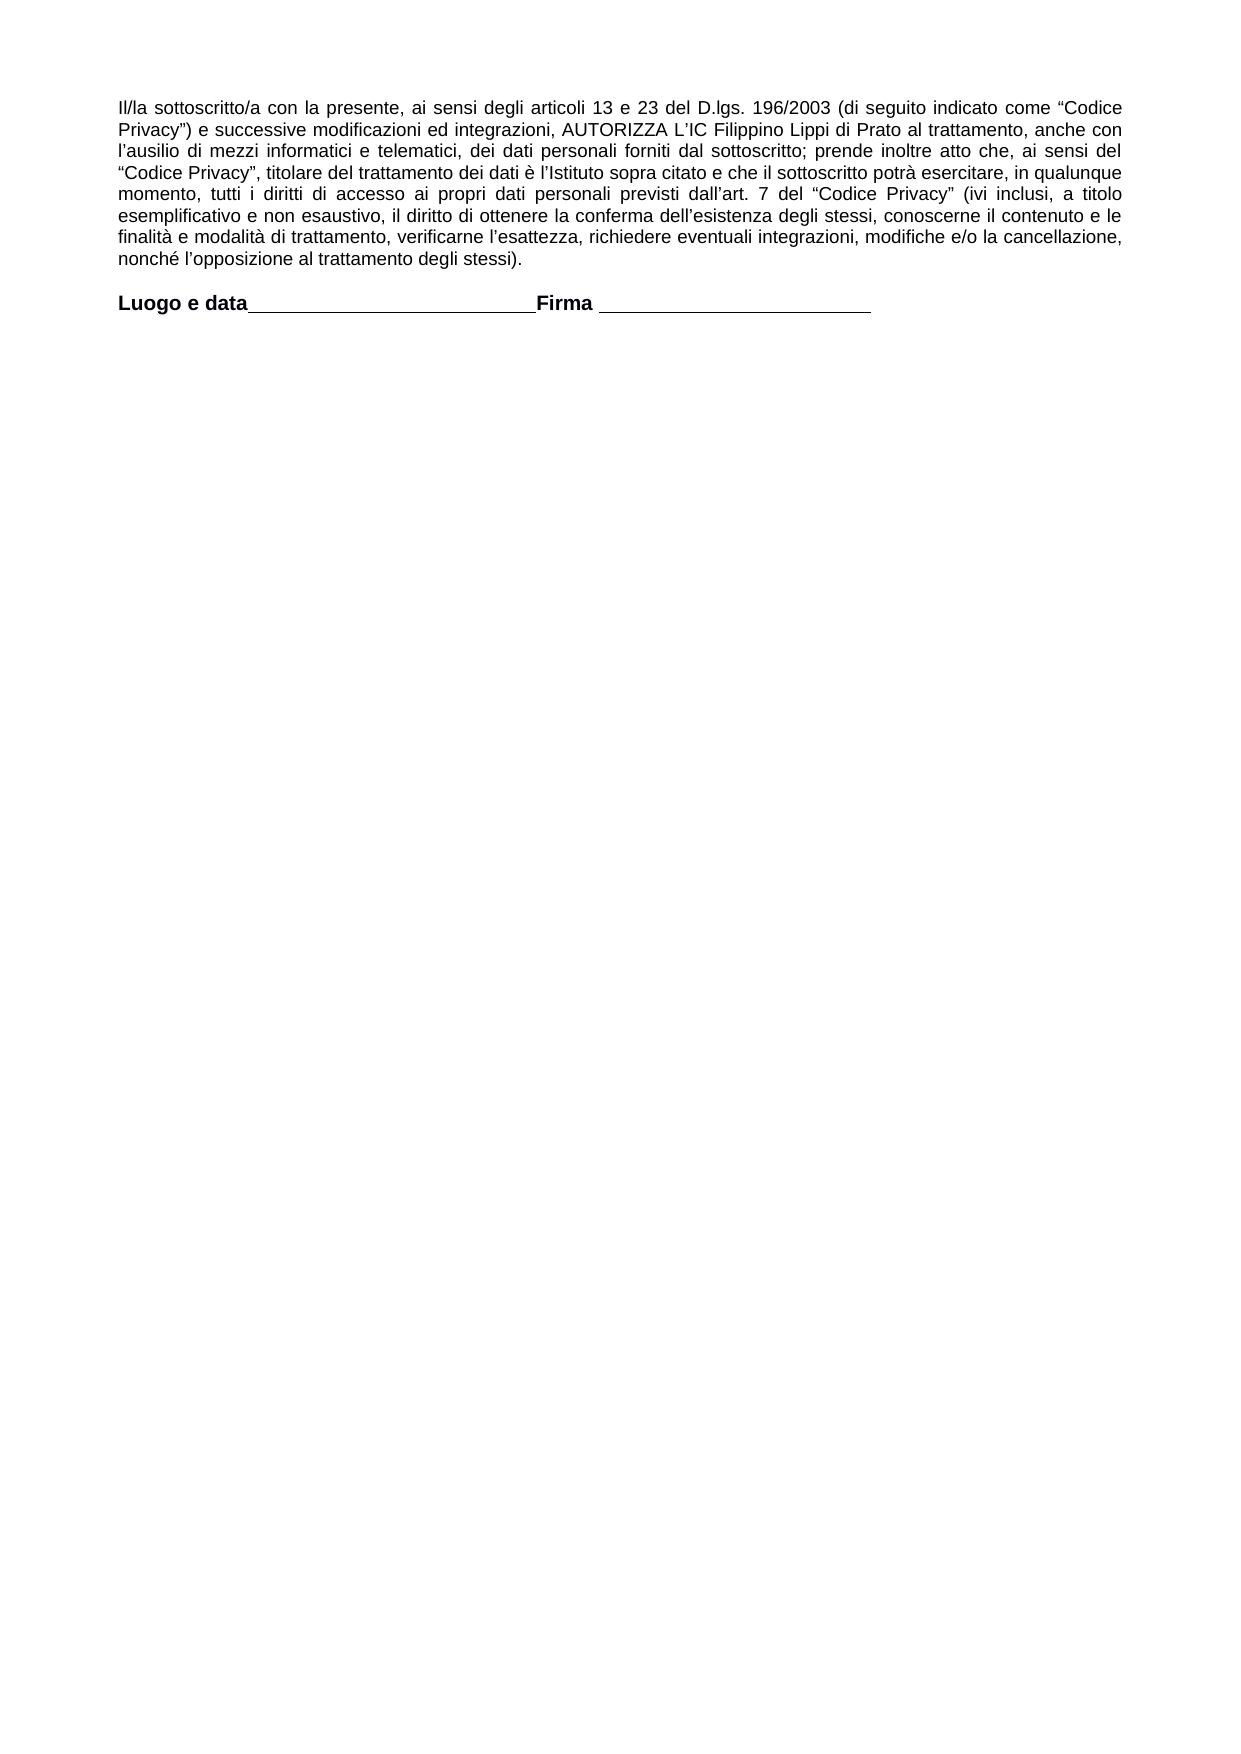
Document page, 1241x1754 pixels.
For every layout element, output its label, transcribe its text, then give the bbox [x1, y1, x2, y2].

text Il/la sottoscritto/a con la presente, ai sensi degli articoli 13 e 23 del D.lgs. 196/2003 (di seguito indicato come “Codice Privacy”) e successive modificazioni ed integrazioni, AUTORIZZA L’IC Filippino Lippi di Prato al trattamento, anche con l’ausilio di mezzi informatici e telematici, dei dati personali forniti dal sottoscritto; prende inoltre atto che, ai sensi del “Codice Privacy”, titolare del trattamento dei dati è l’Istituto sopra citato e che il sottoscritto potrà esercitare, in qualunque momento, tutti i diritti di accesso ai propri dati personali previsti dall’art. 7 del “Codice Privacy” (ivi inclusi, a titolo esemplificativo e non esaustivo, il diritto di ottenere la conferma dell’esistenza degli stessi, conoscerne il contenuto e le finalità e modalità di trattamento, verificarne l’esattezza, richiedere eventuali integrazioni, modifiche e/o la cancellazione, nonché l’opposizione al trattamento degli stessi). [118, 97, 1123, 269]
subtitle Luogo e data Firma [118, 291, 1138, 315]
